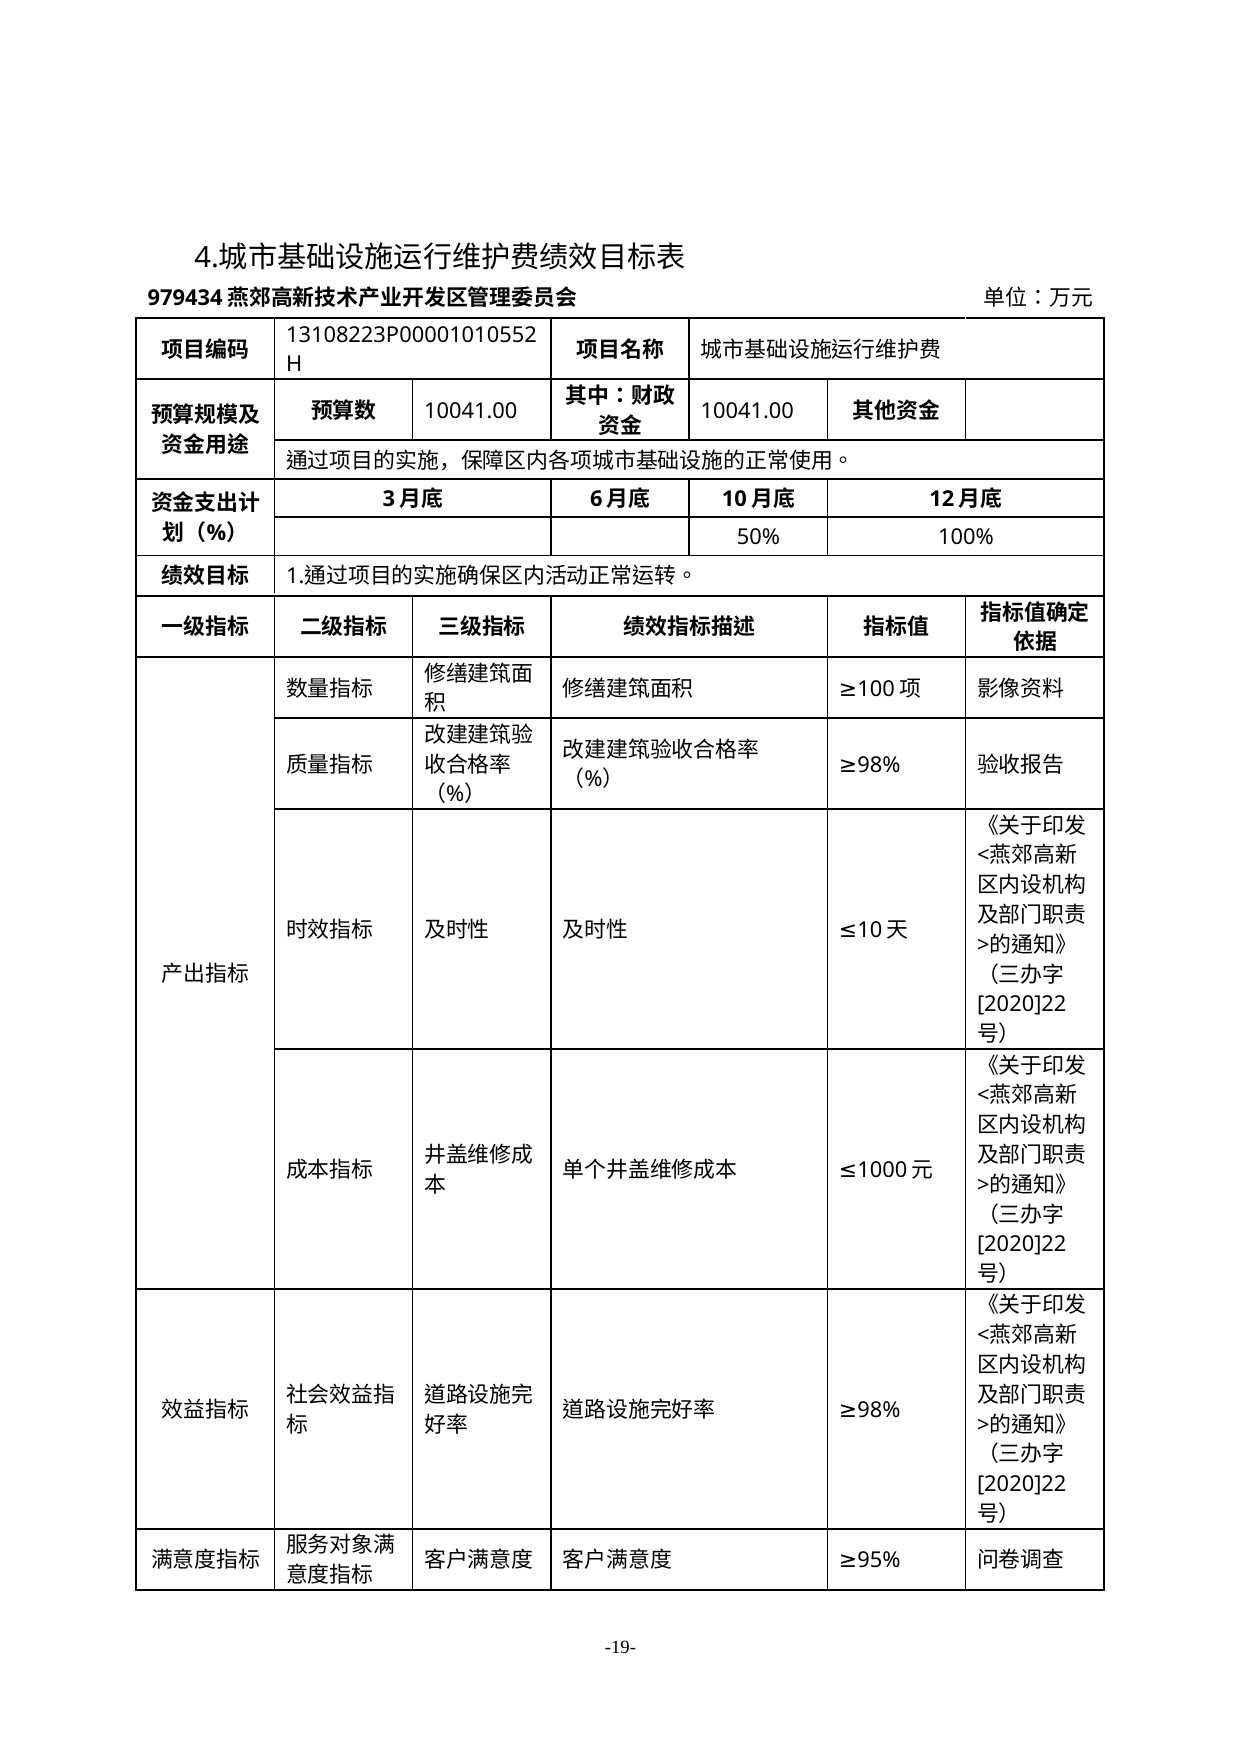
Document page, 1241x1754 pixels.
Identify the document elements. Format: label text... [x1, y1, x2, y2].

table_cell 其中：财政 资金 [552, 380, 688, 439]
table_cell 《关于印发<燕郊高新区内设机构及部门职责>的通知》（三办字[2020]22号） [966, 1050, 1103, 1288]
table_cell 《关于印发<燕郊高新区内设机构及部门职责>的通知》（三办字[2020]22号） [966, 810, 1103, 1048]
table_cell 及时性 [413, 810, 550, 1048]
table_header 979434燕郊高新技术产业开发区管理委员会 [137, 277, 965, 317]
table_cell 产出指标 [137, 658, 274, 1288]
table_cell 50% [690, 518, 827, 555]
table_cell 100% [828, 518, 1103, 555]
table_cell ≥95% [828, 1530, 965, 1589]
table_cell 质量指标 [275, 719, 412, 808]
table_cell 绩效目标 [137, 556, 274, 593]
table_cell 成本指标 [275, 1050, 412, 1288]
table_cell ≥98% [828, 719, 965, 808]
table_cell 井盖维修成本 [413, 1050, 550, 1288]
table_cell 6月底 [552, 480, 688, 516]
table_cell 时效指标 [275, 810, 412, 1048]
table_cell 验收报告 [966, 719, 1103, 808]
table_cell 满意度指标 [137, 1530, 274, 1589]
table_cell 服务对象满意度指标 [275, 1530, 412, 1589]
table_cell [966, 380, 1103, 439]
table_cell 道路设施完好率 [413, 1290, 550, 1528]
table_header 三级指标 [413, 597, 550, 656]
table_cell 13108223P00001010552H [275, 319, 550, 378]
table_cell 预算规模及资金用途 [137, 380, 274, 478]
table_header 二级指标 [275, 597, 412, 656]
table_cell 10041.00 [413, 380, 550, 439]
table_cell 预算数 [275, 380, 412, 439]
table_cell 影像资料 [966, 658, 1103, 717]
table_cell 项目编码 [137, 319, 274, 378]
table_cell 问卷调查 [966, 1530, 1103, 1589]
table_cell 资金支出计划（%） [137, 480, 274, 555]
table_cell 10041.00 [690, 380, 827, 439]
table_cell ≤1000元 [828, 1050, 965, 1288]
table_cell 《关于印发<燕郊高新区内设机构及部门职责>的通知》（三办字[2020]22号） [966, 1290, 1103, 1528]
table_cell 数量指标 [275, 658, 412, 717]
table_cell 效益指标 [137, 1290, 274, 1528]
table_cell ≤10天 [828, 810, 965, 1048]
table_cell 社会效益指标 [275, 1290, 412, 1528]
table_cell 道路设施完好率 [552, 1290, 827, 1528]
table_header 指标值确定依据 [966, 597, 1103, 656]
table_cell 其他资金 [828, 380, 965, 439]
table_header 绩效指标描述 [552, 597, 827, 656]
table_cell [275, 518, 550, 555]
table_cell 改建建筑验收合格率（%） [552, 719, 827, 808]
table_cell 10月底 [690, 480, 827, 516]
text 4.城市基础设施运行维护费绩效目标表 [136, 233, 1104, 276]
table_cell ≥100项 [828, 658, 965, 717]
table_cell [552, 518, 688, 555]
table_header 指标值 [828, 597, 965, 656]
table_header 单位：万元 [966, 277, 1103, 317]
table_cell 12月底 [828, 480, 1103, 516]
table_cell 客户满意度 [552, 1530, 827, 1589]
table_header 一级指标 [137, 597, 274, 656]
table_cell 修缮建筑面积 [413, 658, 550, 717]
table_cell 城市基础设施运行维护费 [690, 319, 1103, 378]
table_cell 通过项目的实施，保障区内各项城市基础设施的正常使用。 [275, 441, 1103, 478]
table_cell ≥98% [828, 1290, 965, 1528]
table_cell 及时性 [552, 810, 827, 1048]
table_cell 项目名称 [552, 319, 688, 378]
table_cell 1.通过项目的实施确保区内活动正常运转。 [275, 556, 1103, 593]
table_cell 客户满意度 [413, 1530, 550, 1589]
table_cell 改建建筑验收合格率（%） [413, 719, 550, 808]
table_cell 3月底 [275, 480, 550, 516]
table_cell 单个井盖维修成本 [552, 1050, 827, 1288]
table_cell 修缮建筑面积 [552, 658, 827, 717]
